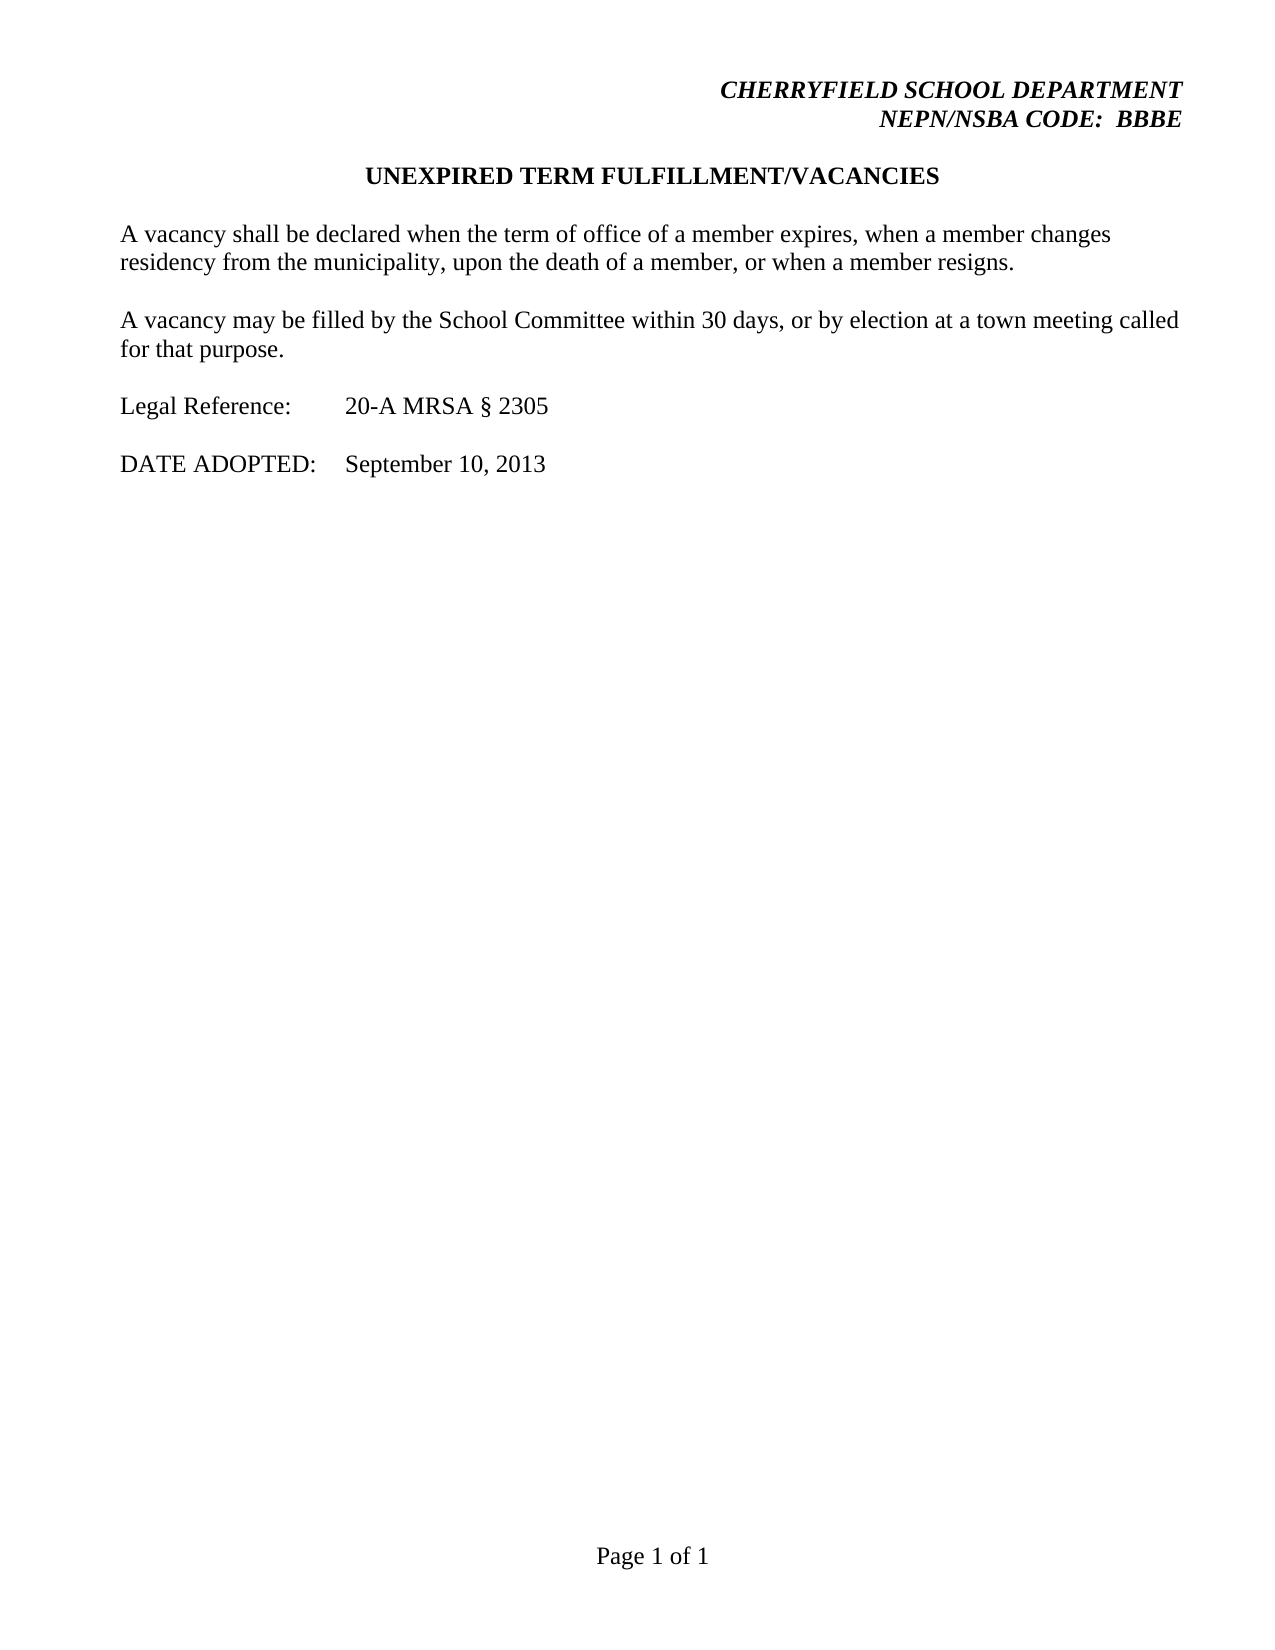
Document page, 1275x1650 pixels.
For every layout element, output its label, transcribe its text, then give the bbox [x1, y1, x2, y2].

text NEPN/NSBA CODE: BBBE [120, 104, 1185, 132]
text Legal Reference: 20-A MRSA § 2305 [120, 391, 1185, 420]
text Page 1 of 1 [120, 1541, 1185, 1570]
text A vacancy shall be declared when the term of office of a member expires, when a member changes residency from the municipality, upon the death of a member, or when a member resigns. [120, 219, 1185, 276]
text A vacancy may be filled by the School Committee within 30 days, or by election at a town meeting called for that purpose. [120, 305, 1185, 362]
text UNEXPIRED TERM FULFILLMENT/VACANCIES [120, 161, 1185, 190]
text DATE ADOPTED: September 10, 2013 [120, 449, 1185, 477]
text CHERRYFIELD SCHOOL DEPARTMENT [120, 75, 1185, 104]
